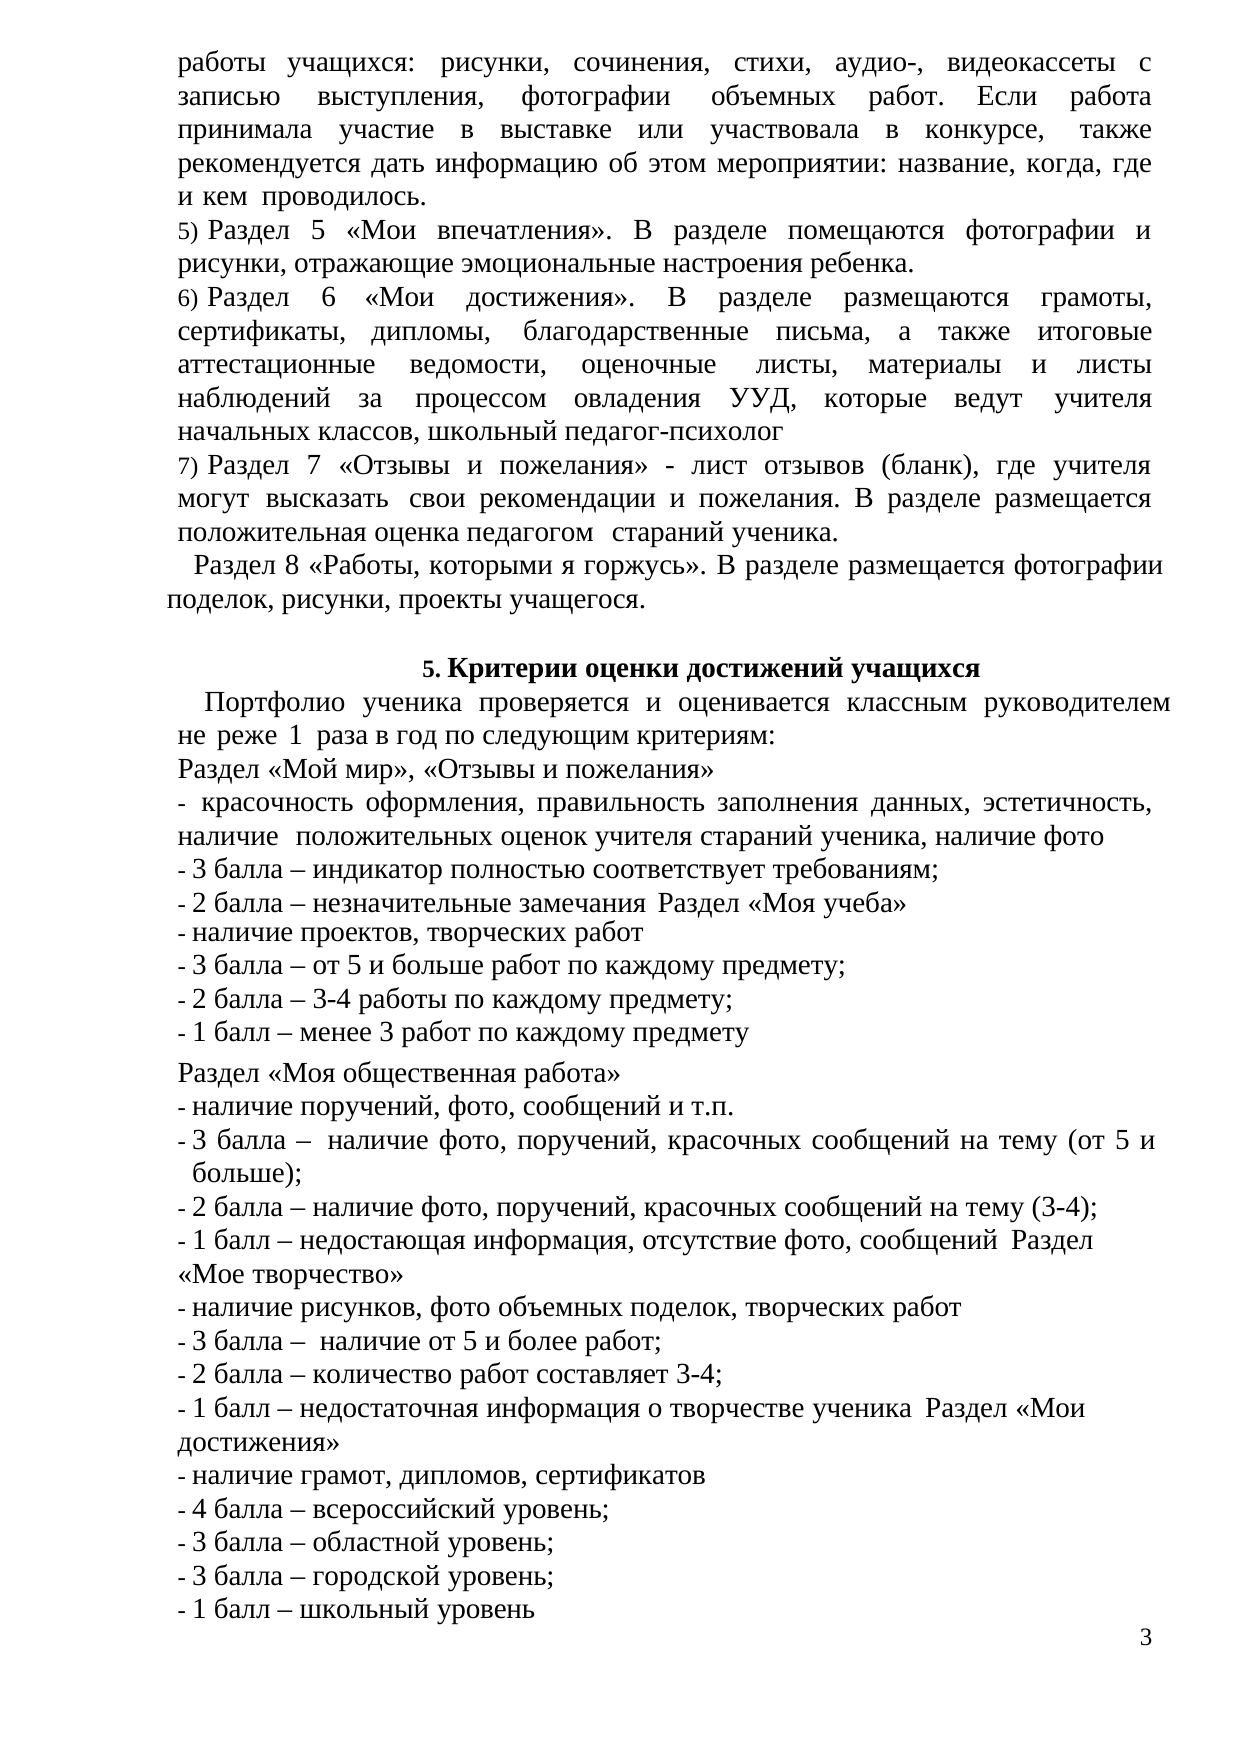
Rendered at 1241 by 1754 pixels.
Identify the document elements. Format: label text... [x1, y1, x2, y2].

list Раздел 7 «Отзывы и пожелания» - лист отзывов (бланк), где учителя могут высказать свои рекомендации и пожелания. В разделе размещается положительная оценка педагогом стараний ученика. [177, 447, 1151, 547]
list 3 балла – городской уровень; [177, 1558, 1156, 1591]
list 3 балла – индикатор полностью соответствует требованиям; [177, 851, 1171, 885]
list наличие проектов, творческих работ [177, 918, 1156, 947]
list красочность оформления, правильность заполнения данных, эстетичность, наличие положительных оценок учителя стараний ученика, наличие фото [177, 784, 1152, 851]
list 1 балл – недостаточная информация о творчестве ученика Раздел «Мои достижения» [177, 1390, 1156, 1457]
list 1 балл – школьный уровень [177, 1591, 1156, 1625]
list 2 балла – 3-4 работы по каждому предмету; [177, 981, 1156, 1014]
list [177, 44, 1152, 212]
list 2 балла – наличие фото, поручений, красочных сообщений на тему (3-4); [177, 1189, 1156, 1222]
text Раздел 8 «Работы, которыми я горжусь». В разделе размещается фотографии поделок, рисунки, проекты учащегося. [167, 547, 1163, 614]
list Раздел 5 «Мои впечатления». В разделе помещаются фотографии и рисунки, отражающие эмоциональные настроения ребенка. [177, 212, 1152, 279]
subtitle Критерии оценки достижений учащихся [422, 650, 1163, 684]
text Раздел «Моя общественная работа» [177, 1055, 1156, 1088]
list 1 балл – менее 3 работ по каждому предмету [177, 1014, 1156, 1048]
list 3 балла – наличие от 5 и более работ; [177, 1323, 1156, 1357]
list 2 балла – незначительные замечания Раздел «Моя учеба» [177, 885, 1171, 918]
list 3 балла – областной уровень; [177, 1524, 1156, 1558]
list 2 балла – количество работ составляет 3-4; [177, 1357, 1156, 1390]
list наличие грамот, дипломов, сертификатов [177, 1457, 1156, 1491]
list 4 балла – всероссийский уровень; [177, 1491, 1156, 1524]
text Раздел «Мой мир», «Отзывы и пожелания» [177, 751, 1171, 784]
list 3 балла – наличие фото, поручений, красочных сообщений на тему (от 5 и больше); [177, 1122, 1156, 1189]
list Раздел 6 «Мои достижения». В разделе размещаются грамоты, сертификаты, дипломы, благодарственные письма, а также итоговые аттестационные ведомости, оценочные листы, материалы и листы наблюдений за процессом овладения УУД, которые ведут учителя начальных классов, школьный педагог-психолог [177, 279, 1152, 447]
list Портфолио ученика проверяется и оценивается классным руководителем не реже 1 раза в год по следующим критериям: [177, 684, 1171, 751]
list 1 балл – недостающая информация, отсутствие фото, сообщений Раздел «Мое творчество» [177, 1222, 1156, 1289]
list наличие поручений, фото, сообщений и т.п. [177, 1088, 1156, 1122]
list наличие рисунков, фото объемных поделок, творческих работ [177, 1289, 1156, 1323]
list 3 балла – от 5 и больше работ по каждому предмету; [177, 947, 1156, 981]
